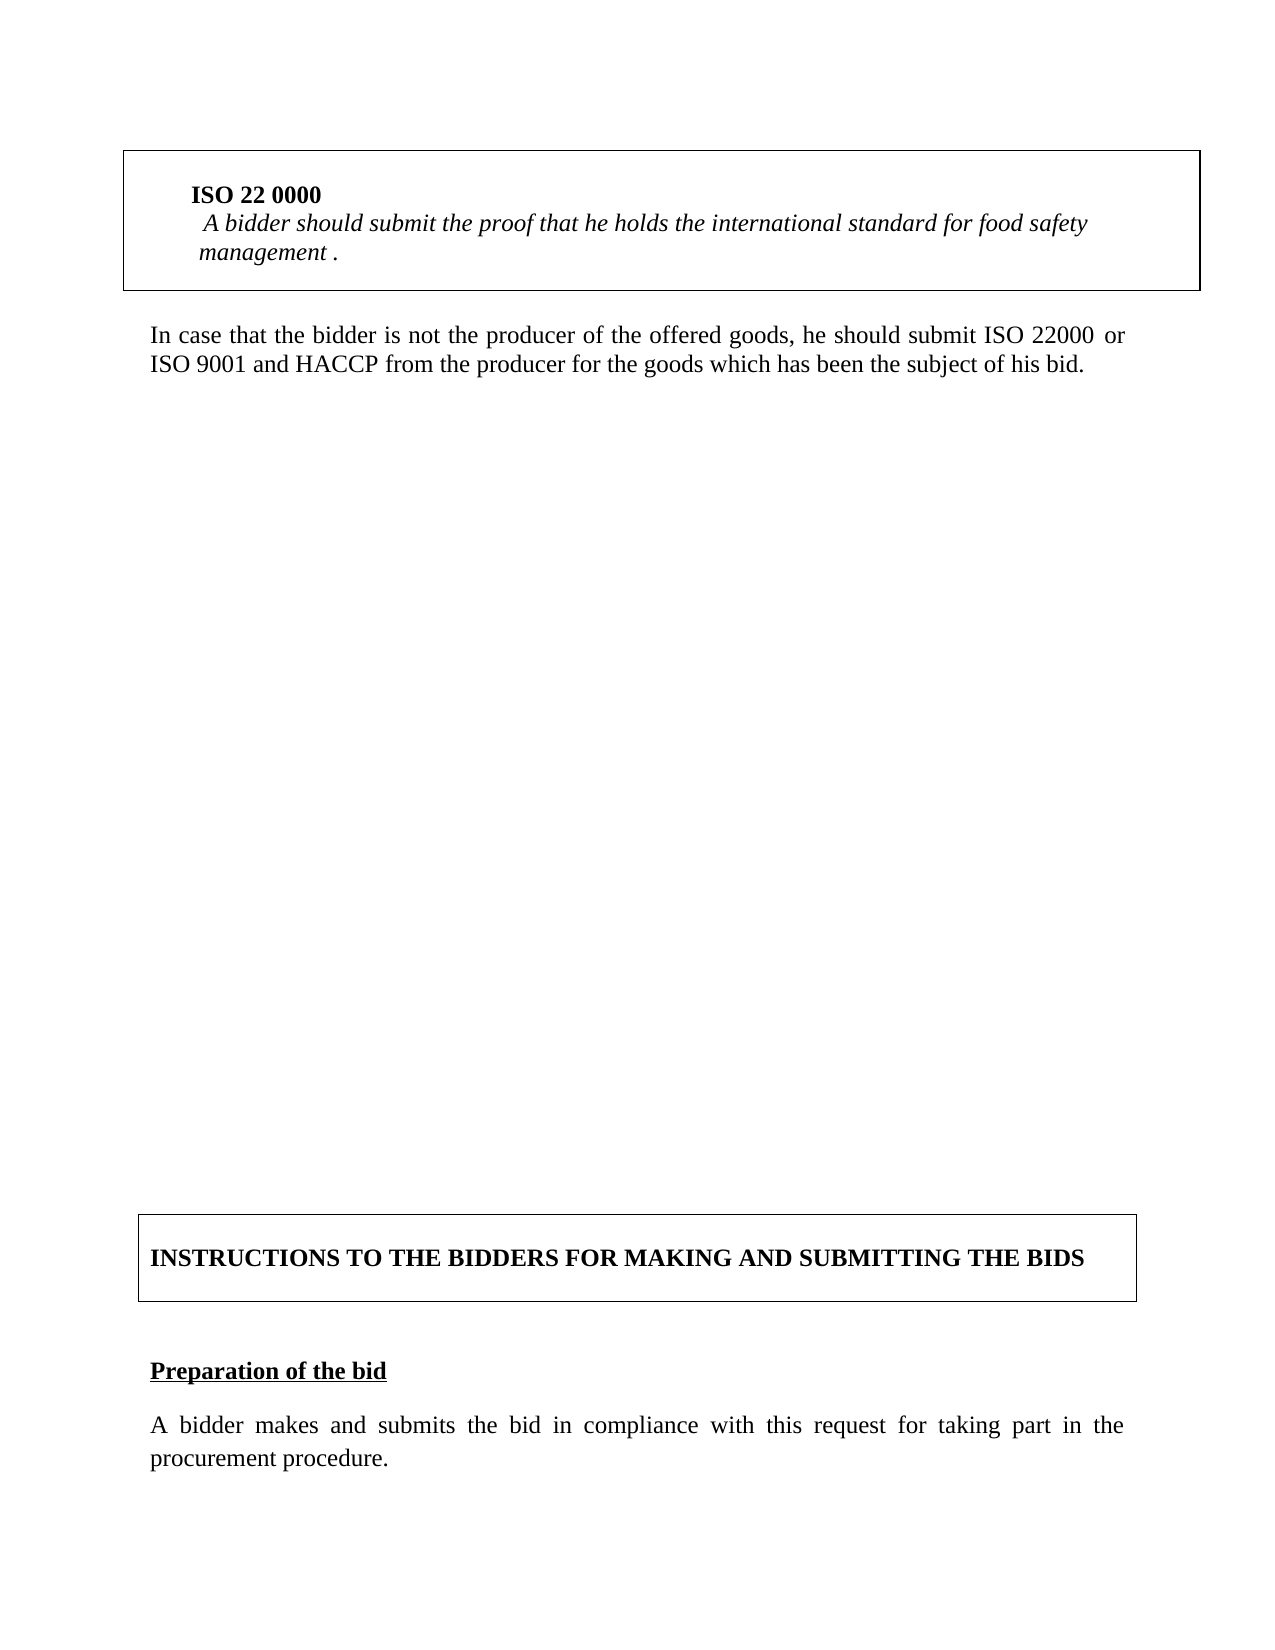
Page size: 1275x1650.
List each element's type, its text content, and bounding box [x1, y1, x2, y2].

table_header ISO 22 0000 A bidder should submit the proof that he holds the international standard for food safety management . [124, 151, 1199, 290]
table_header INSTRUCTIONS TO THE BIDDERS FOR MAKING AND SUBMITTING THE BIDS [139, 1215, 1136, 1301]
text A bidder makes and submits the bid in compliance with this request for taking part in the procurement procedure. [150, 1410, 1125, 1471]
text In case that the bidder is not the producer of the offered goods, he should submit ISO 22000 or ISO 9001 and HACCP from the producer for the goods which has been the subject of his bid. [150, 320, 1125, 377]
text Preparation of the bid [150, 1356, 1125, 1384]
